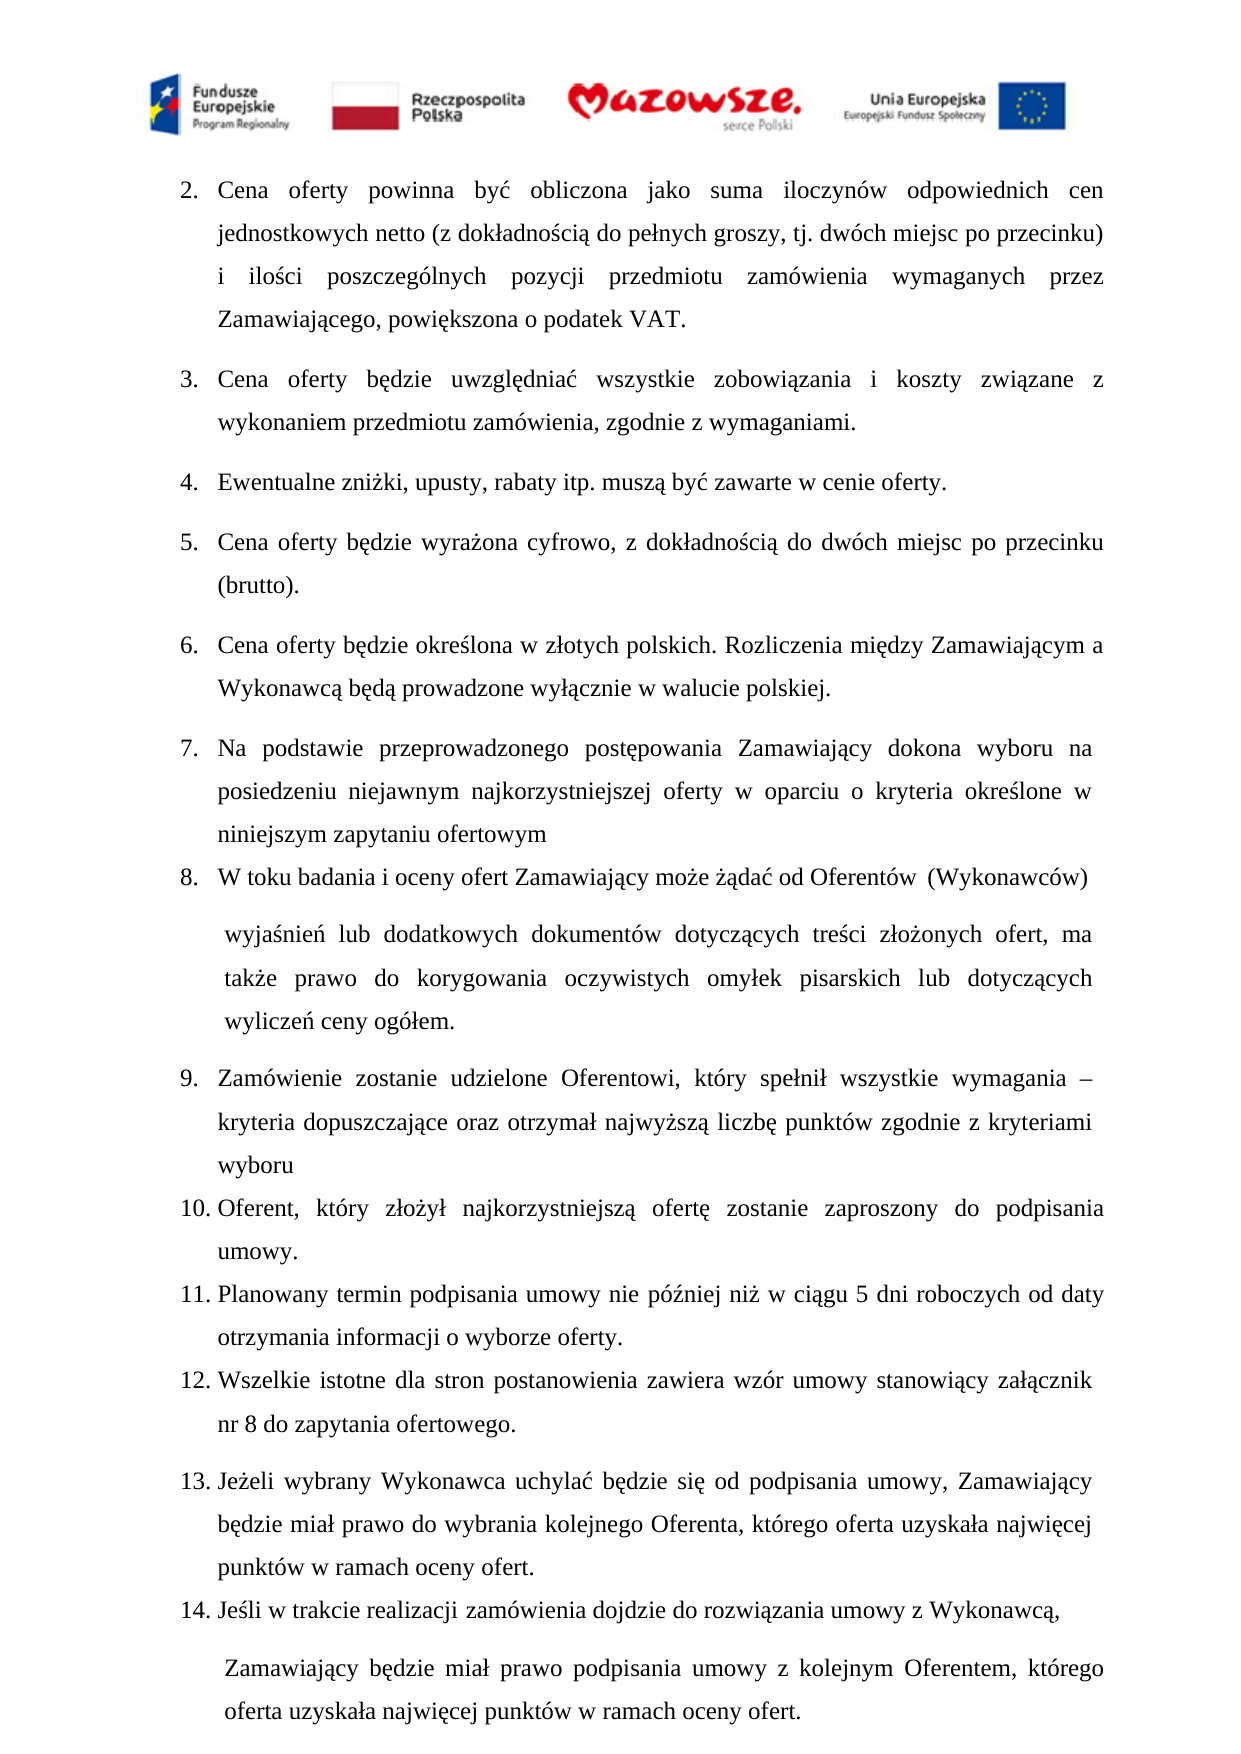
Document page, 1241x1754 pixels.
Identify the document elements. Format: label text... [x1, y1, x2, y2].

list Cena oferty będzie określona w złotych polskich. Rozliczenia między Zamawiającym a Wykonawcą będą prowadzone wyłącznie w walucie polskiej. [180, 630, 1105, 702]
text wyjaśnień lub dodatkowych dokumentów dotyczących treści złożonych ofert, ma także prawo do korygowania oczywistych omyłek pisarskich lub dotyczących wyliczeń ceny ogółem. [224, 919, 1093, 1034]
list Oferent, który złożył najkorzystniejszą ofertę zostanie zaproszony do podpisania umowy. [180, 1193, 1105, 1265]
list Cena oferty będzie wyrażona cyfrowo, z dokładnością do dwóch miejsc po przecinku (brutto). [180, 527, 1105, 599]
list Zamówienie zostanie udzielone Oferentowi, który spełnił wszystkie wymagania – kryteria dopuszczające oraz otrzymał najwyższą liczbę punktów zgodnie z kryteriami wyboru [180, 1063, 1093, 1178]
list W toku badania i oceny ofert Zamawiający może żądać od Oferentów (Wykonawców) [180, 862, 1105, 891]
list Planowany termin podpisania umowy nie później niż w ciągu 5 dni roboczych od daty otrzymania informacji o wyborze oferty. [180, 1279, 1105, 1351]
list Cena oferty powinna być obliczona jako suma iloczynów odpowiednich cen jednostkowych netto (z dokładnością do pełnych groszy, tj. dwóch miejsc po przecinku) i ilości poszczególnych pozycji przedmiotu zamówienia wymaganych przez Zamawiającego, powiększona o podatek VAT. [180, 175, 1105, 333]
list Wszelkie istotne dla stron postanowienia zawiera wzór umowy stanowiący załącznik nr 8 do zapytania ofertowego. [180, 1366, 1093, 1437]
list Jeżeli wybrany Wykonawca uchylać będzie się od podpisania umowy, Zamawiający będzie miał prawo do wybrania kolejnego Oferenta, którego oferta uzyskała najwięcej punktów w ramach oceny ofert. [180, 1466, 1093, 1581]
picture [135, 73, 1078, 136]
list Na podstawie przeprowadzonego postępowania Zamawiający dokona wyboru na posiedzeniu niejawnym najkorzystniejszej oferty w oparciu o kryteria określone w niniejszym zapytaniu ofertowym [180, 733, 1093, 848]
text Zamawiający będzie miał prawo podpisania umowy z kolejnym Oferentem, którego oferta uzyskała najwięcej punktów w ramach oceny ofert. [224, 1653, 1105, 1725]
list Ewentualne zniżki, upusty, rabaty itp. muszą być zawarte w cenie oferty. [180, 467, 1105, 496]
list Jeśli w trakcie realizacji zamówienia dojdzie do rozwiązania umowy z Wykonawcą, [180, 1596, 1105, 1624]
list Cena oferty będzie uwzględniać wszystkie zobowiązania i koszty związane z wykonaniem przedmiotu zamówienia, zgodnie z wymaganiami. [180, 364, 1105, 436]
